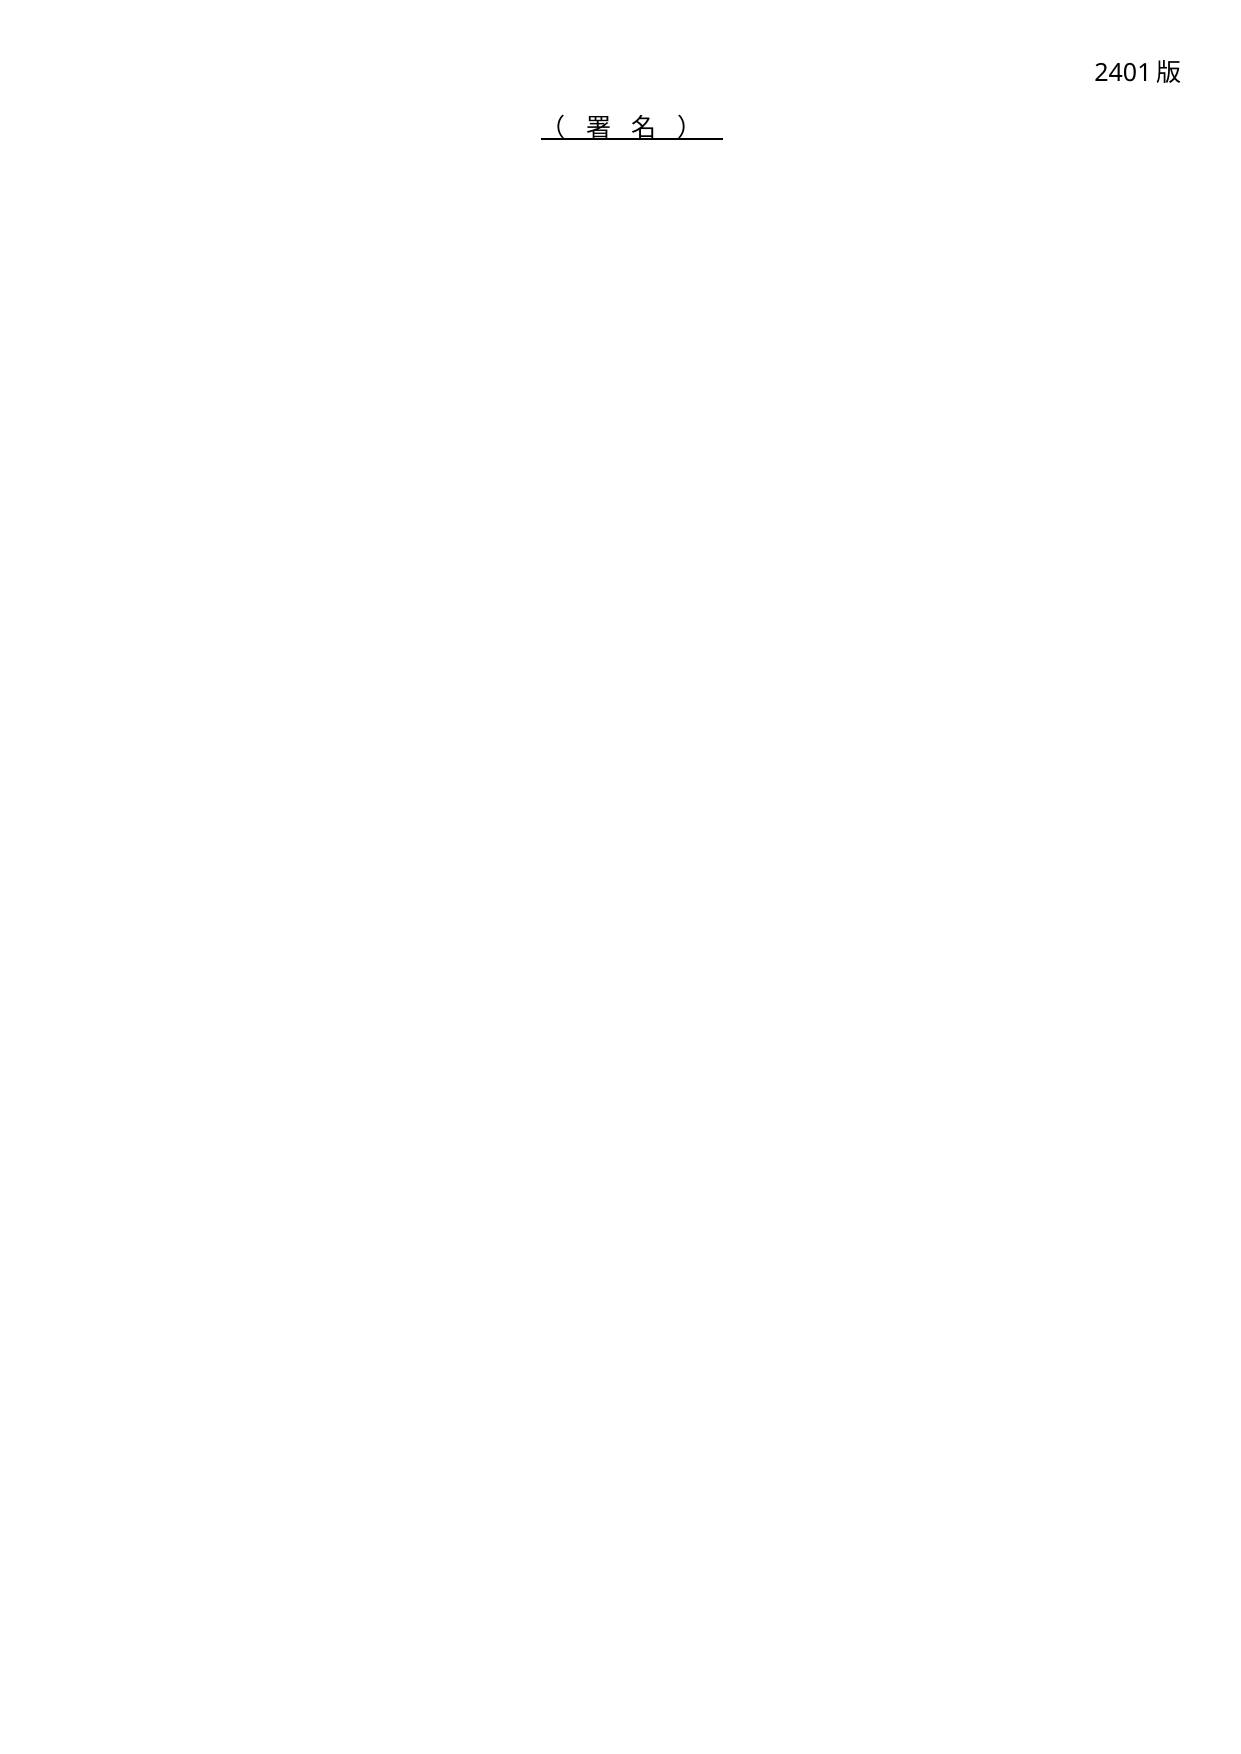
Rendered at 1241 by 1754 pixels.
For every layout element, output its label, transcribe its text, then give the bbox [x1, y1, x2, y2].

text （署名） [427, 91, 1176, 159]
